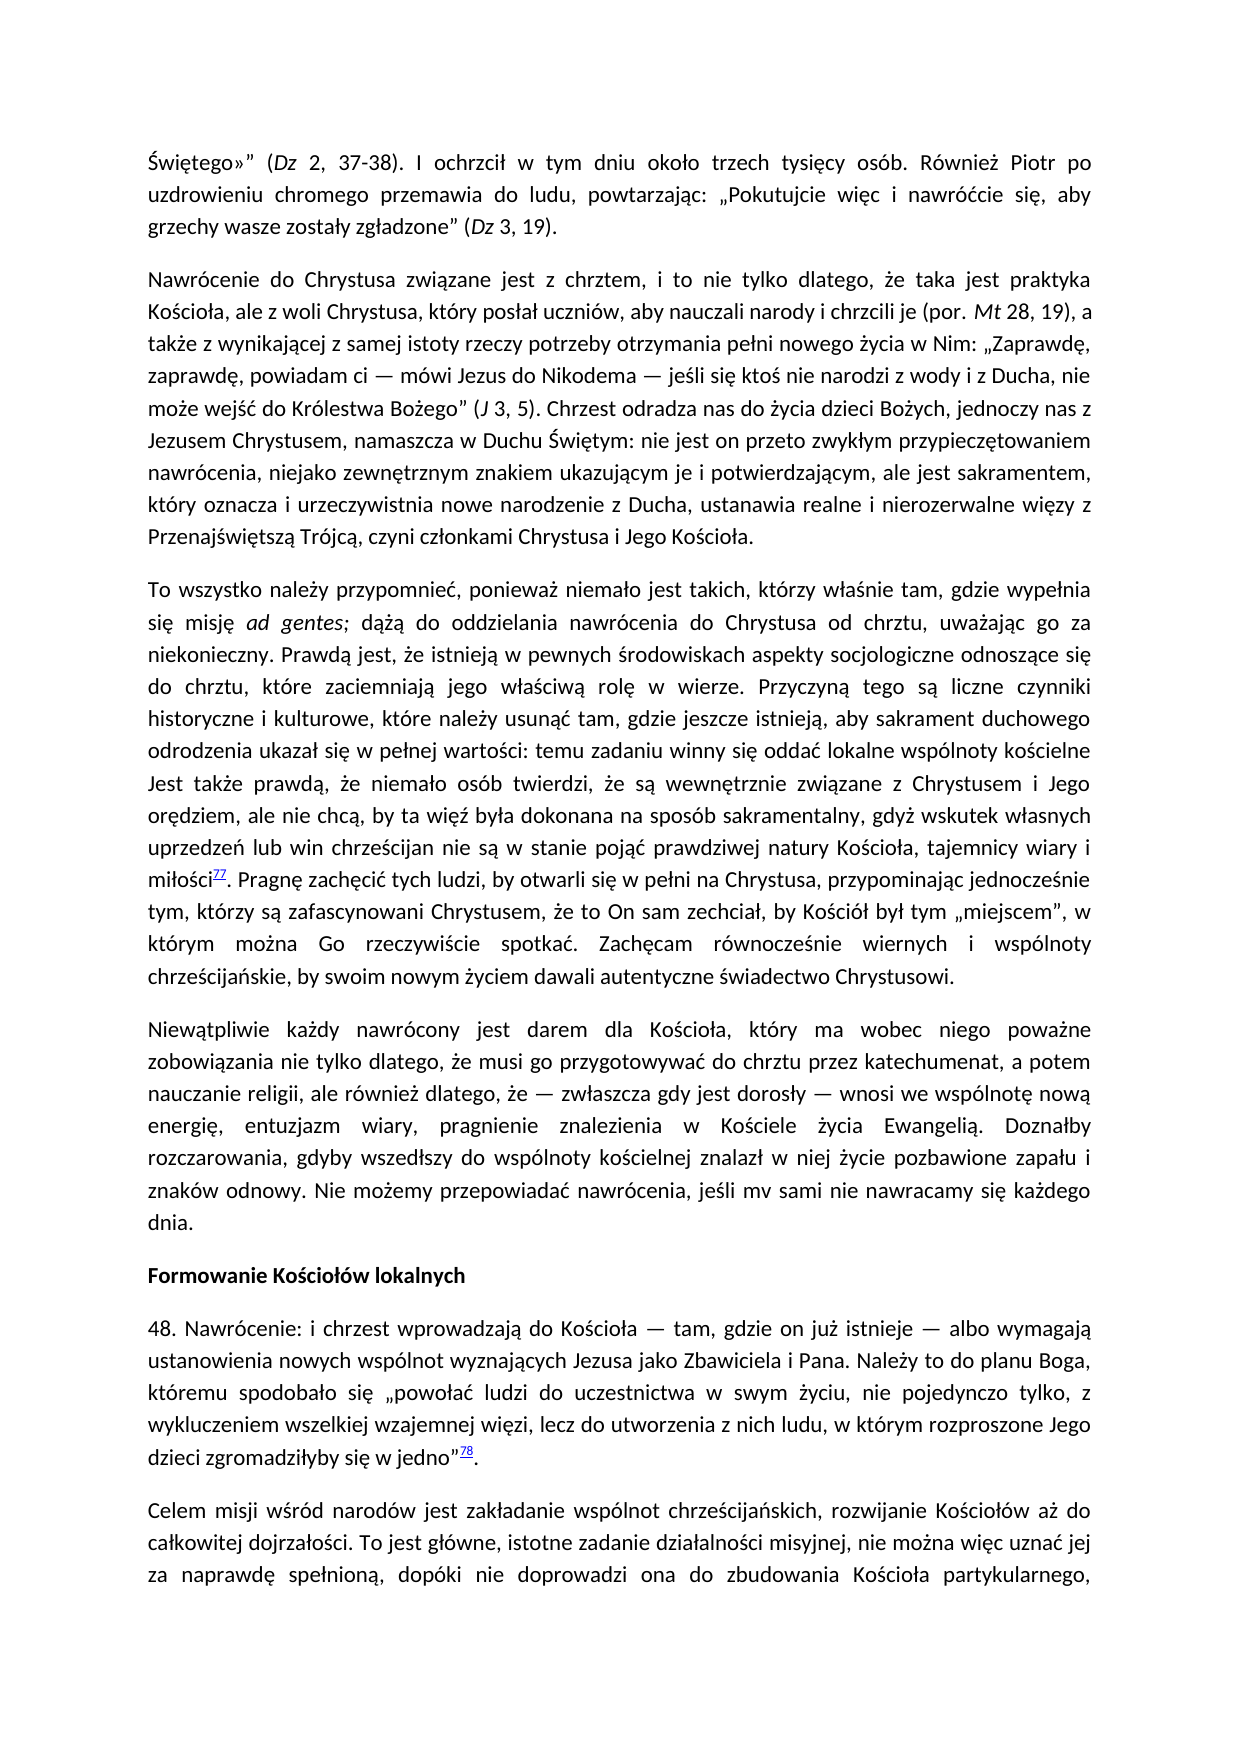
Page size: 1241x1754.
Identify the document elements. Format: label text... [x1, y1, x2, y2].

text 48. Nawrócenie: i chrzest wprowadzają do Kościoła — tam, gdzie on już istnieje — albo wymagają ustanowienia nowych wspólnot wyznających Jezusa jako Zbawiciela i Pana. Należy to do planu Boga, któremu spodobało się „powołać ludzi do uczestnictwa w swym życiu, nie pojedynczo tylko, z wykluczeniem wszelkiej wzajemnej więzi, lecz do utworzenia z nich ludu, w którym rozproszone Jego dzieci zgromadziłyby się w jedno”78. [148, 1314, 1093, 1471]
text Nawrócenie do Chrystusa związane jest z chrztem, i to nie tylko dlatego, że taka jest praktyka Kościoła, ale z woli Chrystusa, który posłał uczniów, aby nauczali narody i chrzcili je (por. Mt 28, 19), a także z wynikającej z samej istoty rzeczy potrzeby otrzymania pełni nowego życia w Nim: „Zaprawdę, zaprawdę, powiadam ci — mówi Jezus do Nikodema — jeśli się ktoś nie narodzi z wody i z Ducha, nie może wejść do Królestwa Bożego” (J 3, 5). Chrzest odradza nas do życia dzieci Bożych, jednoczy nas z Jezusem Chrystusem, namaszcza w Duchu Świętym: nie jest on przeto zwykłym przypieczętowaniem nawrócenia, niejako zewnętrznym znakiem ukazującym je i potwierdzającym, ale jest sakramentem, który oznacza i urzeczywistnia nowe narodzenie z Ducha, ustanawia realne i nierozerwalne więzy z Przenajświętszą Trójcą, czyni członkami Chrystusa i Jego Kościoła. [148, 265, 1093, 551]
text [148, 148, 1093, 240]
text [148, 1496, 1093, 1588]
text Formowanie Kościołów lokalnych [148, 1261, 1093, 1289]
text Niewątpliwie każdy nawrócony jest darem dla Kościoła, który ma wobec niego poważne zobowiązania nie tylko dlatego, że musi go przygotowywać do chrztu przez katechumenat, a potem nauczanie religii, ale również dlatego, że — zwłaszcza gdy jest dorosły — wnosi we wspólnotę nową energię, entuzjazm wiary, pragnienie znalezienia w Kościele życia Ewangelią. Doznałby rozczarowania, gdyby wszedłszy do wspólnoty kościelnej znalazł w niej życie pozbawione zapału i znaków odnowy. Nie możemy przepowiadać nawrócenia, jeśli mv sami nie nawracamy się każdego dnia. [148, 1015, 1093, 1236]
text To wszystko należy przypomnieć, ponieważ niemało jest takich, którzy właśnie tam, gdzie wypełnia się misję ad gentes; dążą do oddzielania nawrócenia do Chrystusa od chrztu, uważając go za niekonieczny. Prawdą jest, że istnieją w pewnych środowiskach aspekty socjologiczne odnoszące się do chrztu, które zaciemniają jego właściwą rolę w wierze. Przyczyną tego są liczne czynniki historyczne i kulturowe, które należy usunąć tam, gdzie jeszcze istnieją, aby sakrament duchowego odrodzenia ukazał się w pełnej wartości: temu zadaniu winny się oddać lokalne wspólnoty kościelne Jest także prawdą, że niemało osób twierdzi, że są wewnętrznie związane z Chrystusem i Jego orędziem, ale nie chcą, by ta więź była dokonana na sposób sakramentalny, gdyż wskutek własnych uprzedzeń lub win chrześcijan nie są w stanie pojąć prawdziwej natury Kościoła, tajemnicy wiary i miłości77. Pragnę zachęcić tych ludzi, by otwarli się w pełni na Chrystusa, przypominając jednocześnie tym, którzy są zafascynowani Chrystusem, że to On sam zechciał, by Kościół był tym „miejscem”, w którym można Go rzeczywiście spotkać. Zachęcam równocześnie wiernych i wspólnoty chrześcijańskie, by swoim nowym życiem dawali autentyczne świadectwo Chrystusowi. [148, 576, 1093, 990]
